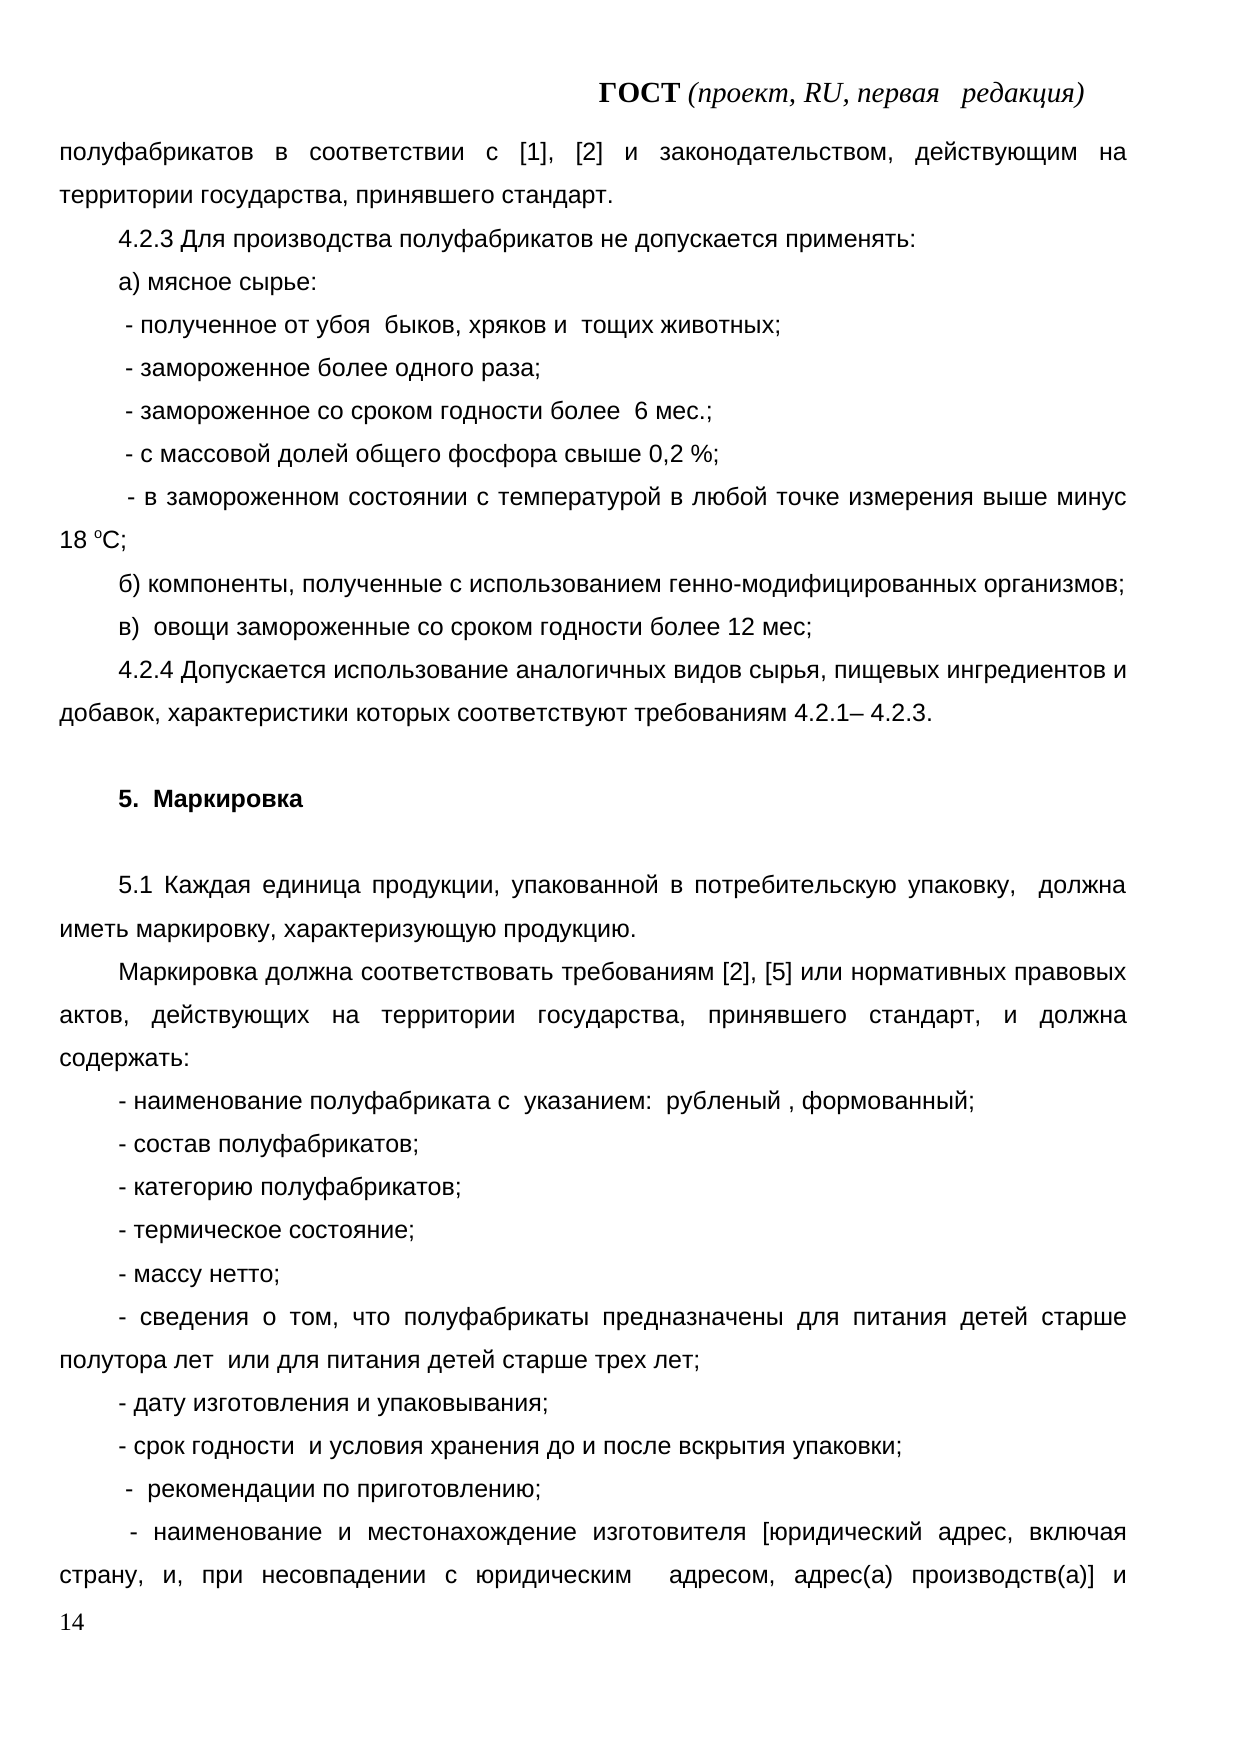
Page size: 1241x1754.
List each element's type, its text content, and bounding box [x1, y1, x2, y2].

text б) компоненты, полученные с использованием генно-модифицированных организмов; [74, 568, 1128, 597]
text - полученное от убоя быков, хряков и тощих животных; [74, 310, 1128, 338]
text - состав полуфабрикатов; [59, 1129, 1128, 1158]
text - категорию полуфабрикатов; [59, 1172, 1128, 1201]
text - в замороженном состоянии с температурой в любой точке измерения выше минус 18 оС; [59, 482, 1128, 554]
text - с массовой долей общего фосфора свыше 0,2 %; [74, 439, 1128, 468]
text - дату изготовления и упаковывания; [59, 1388, 1128, 1417]
text - рекомендации по приготовлению; [118, 1474, 1128, 1503]
text - наименование полуфабриката с указанием: рубленый , формованный; [59, 1086, 1128, 1115]
text - термическое состояние; [59, 1215, 1128, 1244]
text 4.2.4 Допускается использование аналогичных видов сырья, пищевых ингредиентов и добавок, характеристики которых соответствуют требованиям 4.2.1– 4.2.3. [59, 655, 1128, 727]
text 5. Маркировка [59, 784, 1128, 813]
text - срок годности и условия хранения до и после вскрытия упаковки; [59, 1431, 1128, 1460]
text Маркировка должна соответствовать требованиям [2], [5] или нормативных правовых актов, действующих на территории государства, принявшего стандарт, и должна содержать: [59, 957, 1128, 1072]
text 5.1 Каждая единица продукции, упакованной в потребительскую упаковку, должна иметь маркировку, характеризующую продукцию. [59, 870, 1128, 942]
text - замороженное со сроком годности более 6 мес.; [74, 396, 1128, 425]
text в) овощи замороженные со сроком годности более 12 мес; [74, 612, 1128, 640]
text а) мясное сырье: [59, 267, 1128, 295]
text - сведения о том, что полуфабрикаты предназначены для питания детей старше полутора лет или для питания детей старше трех лет; [59, 1302, 1128, 1373]
text - массу нетто; [59, 1258, 1128, 1287]
text 4.2.3 Для производства полуфабрикатов не допускается применять: [118, 223, 1128, 252]
text - замороженное более одного раза; [74, 353, 1128, 382]
